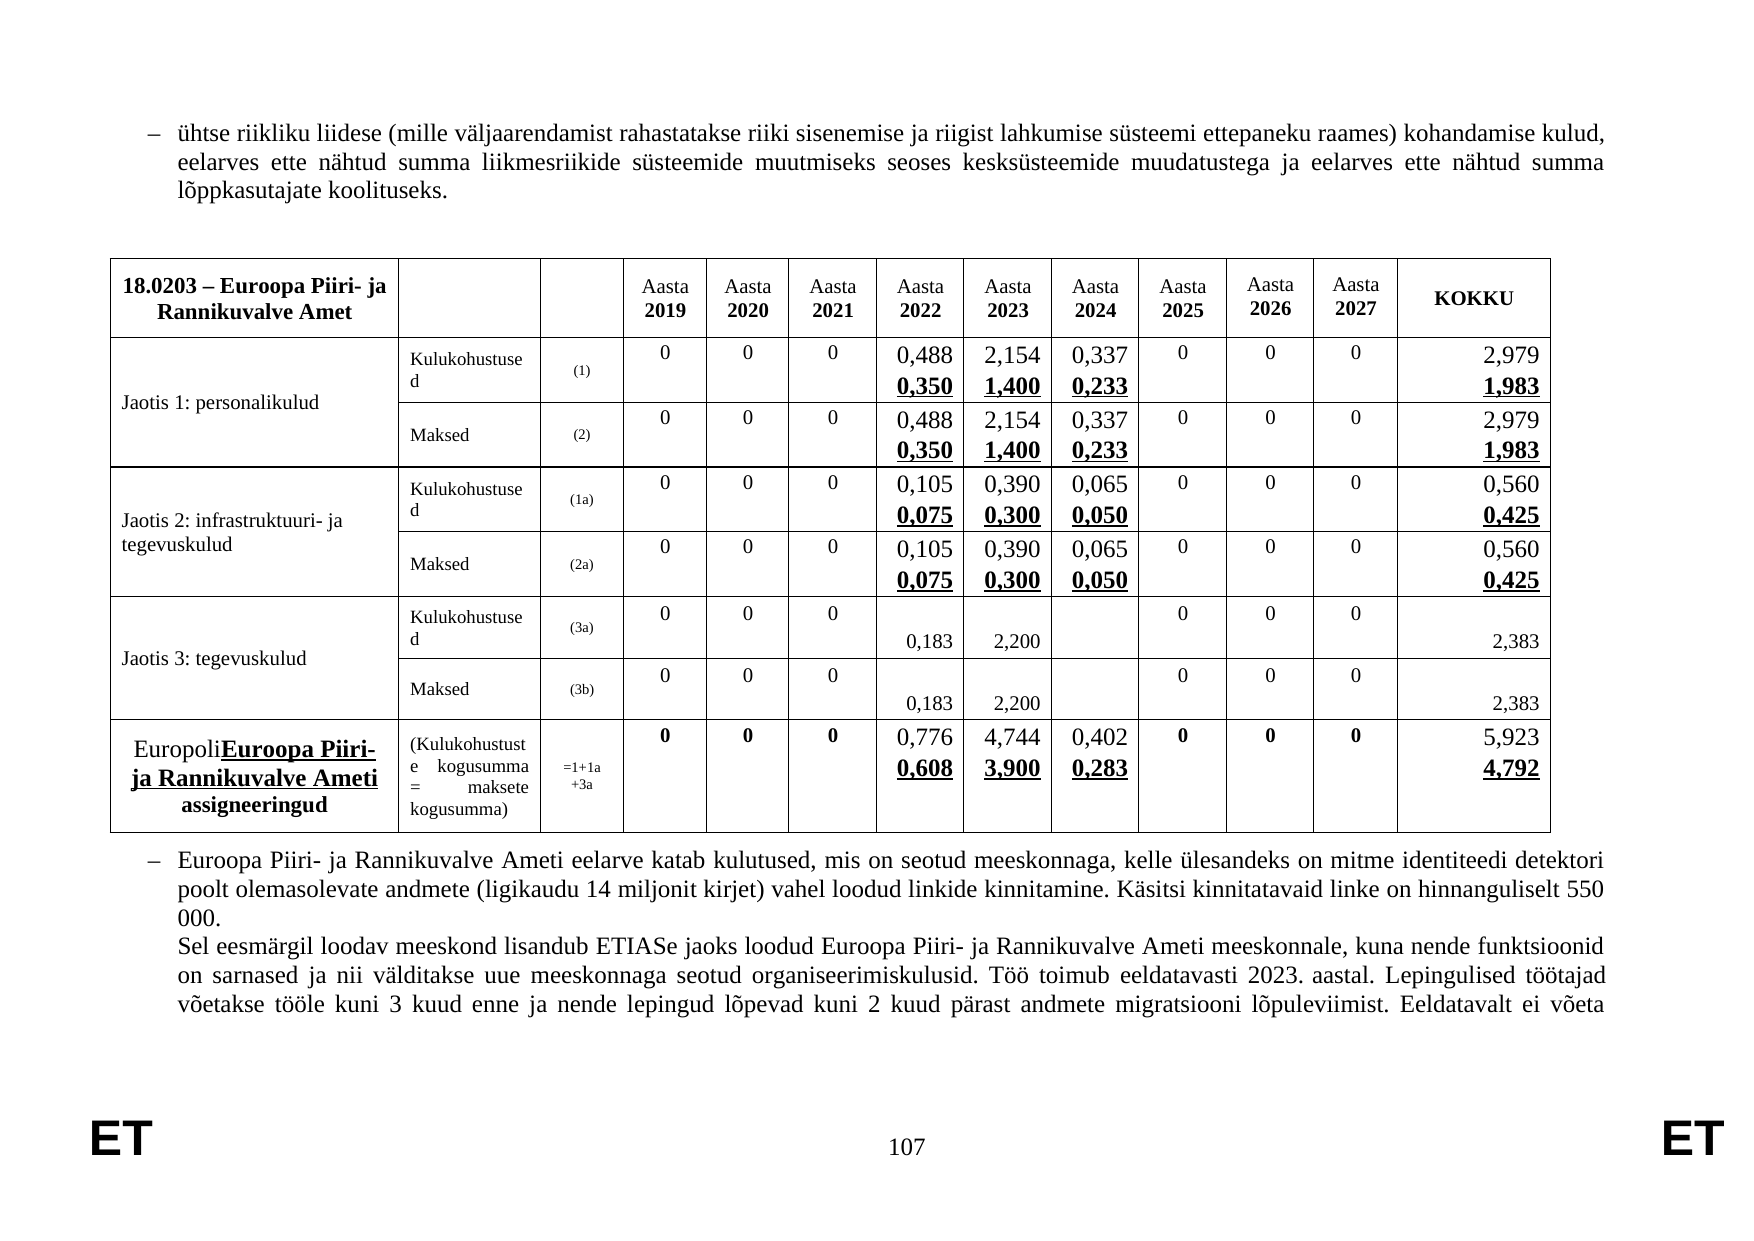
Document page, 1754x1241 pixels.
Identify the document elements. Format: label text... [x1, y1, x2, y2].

table_cell 0,776 0,608 [877, 720, 963, 832]
table_cell 0 [1314, 338, 1397, 402]
table_cell 0 [707, 720, 788, 832]
table_header Aasta 2019 [624, 259, 706, 337]
table_cell 2,979 1,983 [1398, 403, 1550, 466]
table_cell (1) [541, 338, 623, 402]
table_cell 0 [1227, 532, 1313, 596]
table_cell 0,488 0,350 [877, 403, 963, 466]
table_cell 0 [624, 659, 706, 719]
table_cell 0 [789, 720, 876, 832]
table_cell 0 [707, 338, 788, 402]
table_cell 0 [1314, 403, 1397, 466]
table_cell 0,390 0,300 [964, 532, 1051, 596]
table_cell Jaotis 3: tegevuskulud [111, 597, 398, 719]
table_cell 0 [707, 597, 788, 658]
table_cell 0,560 0,425 [1398, 532, 1550, 596]
table_cell 0,183 [877, 597, 963, 658]
table_cell 0 [707, 659, 788, 719]
table_header Aasta 2024 [1052, 259, 1138, 337]
table_cell 2,200 [964, 597, 1051, 658]
table_header KOKKU [1398, 259, 1550, 337]
table_cell 2,383 [1398, 659, 1550, 719]
list ühtse riikliku liidese (mille väljaarendamist rahastatakse riiki sisenemise ja riigist lahkumise süsteemi ettepaneku raames) kohandamise kulud, eelarves ette nähtud summa liikmesriikide süsteemide muutmiseks seoses kesksüsteemide muudatustega ja eelarves ette nähtud summa lõppkasutajate koolituseks. [148, 118, 1606, 204]
table_cell 0 [1139, 338, 1226, 402]
table_cell =1+1a +3a [541, 720, 623, 832]
table_cell 0,065 0,050 [1052, 468, 1138, 531]
table_cell Maksed [399, 532, 540, 596]
table_cell 0 [1227, 338, 1313, 402]
table_header Aasta 2025 [1139, 259, 1226, 337]
table_cell 0 [789, 532, 876, 596]
table_cell 2,154 1,400 [964, 338, 1051, 402]
table_cell 0 [1314, 468, 1397, 531]
table_cell 0 [1314, 720, 1397, 832]
table_header Aasta 2023 [964, 259, 1051, 337]
table_cell (1a) [541, 468, 623, 531]
table_cell 0,390 0,300 [964, 468, 1051, 531]
table_cell 0,065 0,050 [1052, 532, 1138, 596]
table_header Aasta 2027 [1314, 259, 1397, 337]
table_cell 0 [1139, 403, 1226, 466]
table_cell 0 [624, 720, 706, 832]
table_cell 0 [1227, 659, 1313, 719]
table_cell Maksed [399, 403, 540, 466]
table_cell 0 [624, 532, 706, 596]
table_header Aasta 2026 [1227, 259, 1313, 337]
table_cell Jaotis 2: infrastruktuuri- ja tegevuskulud [111, 468, 398, 596]
table_cell (Kulukohustuste kogusumma = maksete kogusumma) [399, 720, 540, 832]
table_cell 4,744 3,900 [964, 720, 1051, 832]
table_header Aasta 2021 [789, 259, 876, 337]
table_cell 0 [1314, 597, 1397, 658]
table_cell 5,923 4,792 [1398, 720, 1550, 832]
table_cell [1052, 597, 1138, 658]
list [148, 845, 1606, 1018]
table_cell 0 [1139, 468, 1226, 531]
table_cell EuropoliEuroopa Piiri- ja Rannikuvalve Ameti assigneeringud [111, 720, 398, 832]
table_cell 0 [624, 468, 706, 531]
table_cell 0 [1314, 659, 1397, 719]
table_cell (3b) [541, 659, 623, 719]
table_cell 0 [789, 468, 876, 531]
table_cell 0,105 0,075 [877, 532, 963, 596]
table_cell 0 [624, 403, 706, 466]
table_header Aasta 2022 [877, 259, 963, 337]
table_cell 0,402 0,283 [1052, 720, 1138, 832]
table_cell (2a) [541, 532, 623, 596]
table_cell Kulukohustused [399, 597, 540, 658]
table_cell 0 [624, 597, 706, 658]
table_cell 0 [789, 338, 876, 402]
table_cell Jaotis 1: personalikulud [111, 338, 398, 466]
table_cell 2,383 [1398, 597, 1550, 658]
table_cell 0,488 0,350 [877, 338, 963, 402]
table_header Aasta 2020 [707, 259, 788, 337]
table_header [399, 259, 540, 337]
table_cell 0 [1227, 597, 1313, 658]
table_cell 0 [789, 597, 876, 658]
table_cell 0 [1227, 720, 1313, 832]
table_cell Kulukohustused [399, 338, 540, 402]
table_cell 2,979 1,983 [1398, 338, 1550, 402]
table_cell 0 [1139, 597, 1226, 658]
table_cell 0 [1139, 659, 1226, 719]
table_cell 0 [707, 403, 788, 466]
table_cell 0,337 0,233 [1052, 403, 1138, 466]
table_cell 0 [707, 468, 788, 531]
table_cell 0,560 0,425 [1398, 468, 1550, 531]
table_cell 0 [1227, 403, 1313, 466]
table_header [541, 259, 623, 337]
table_cell 0 [1227, 468, 1313, 531]
table_cell 0 [707, 532, 788, 596]
table_cell 0,337 0,233 [1052, 338, 1138, 402]
table_cell 0,105 0,075 [877, 468, 963, 531]
table_cell (2) [541, 403, 623, 466]
table_cell Kulukohustused [399, 468, 540, 531]
table_cell 2,200 [964, 659, 1051, 719]
table_header 18.0203 – Euroopa Piiri- ja Rannikuvalve Amet [111, 259, 398, 337]
table_cell 0 [1139, 532, 1226, 596]
table_cell Maksed [399, 659, 540, 719]
table_cell (3a) [541, 597, 623, 658]
table_cell 2,154 1,400 [964, 403, 1051, 466]
table_cell 0 [1139, 720, 1226, 832]
table_cell 0 [789, 403, 876, 466]
table_cell [1052, 659, 1138, 719]
table_cell 0 [1314, 532, 1397, 596]
table_cell 0 [789, 659, 876, 719]
table_cell 0,183 [877, 659, 963, 719]
table_cell 0 [624, 338, 706, 402]
